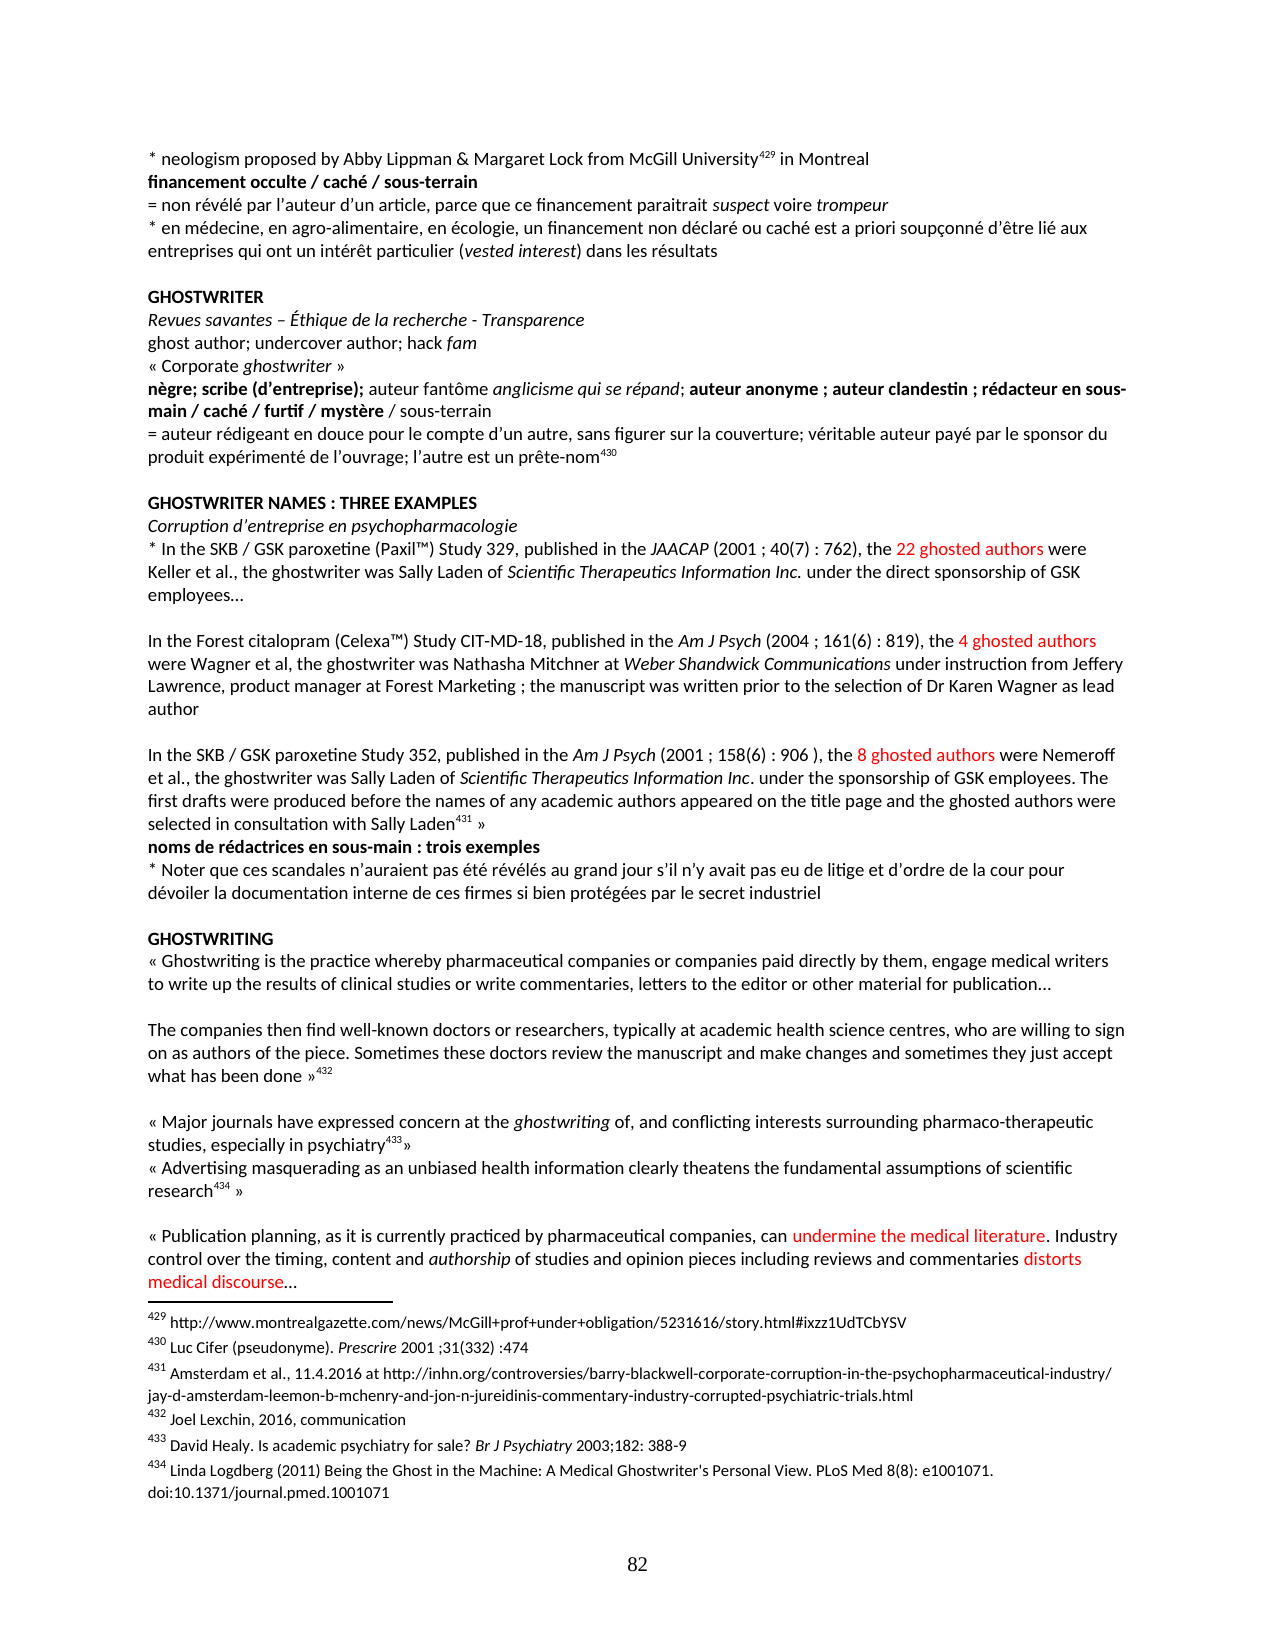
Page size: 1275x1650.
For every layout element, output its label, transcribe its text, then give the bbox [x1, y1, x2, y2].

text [148, 148, 1127, 262]
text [148, 927, 1127, 1293]
text GHOSTWRITER Revues savantes – Éthique de la recherche - Transparence ghost author; undercover author; hack fam « Corporate ghostwriter » nègre; scribe (d’entreprise); auteur fantôme anglicisme qui se répand; auteur anonyme ; auteur clandestin ; rédacteur en sous-main / caché / furtif / mystère / sous-terrain = auteur rédigeant en douce pour le compte d’un autre, sans figurer sur la couverture; véritable auteur payé par le sponsor du produit expérimenté de l’ouvrage; l’autre est un prête-nom [148, 285, 1127, 468]
text GHOSTWRITER NAMES : THREE EXAMPLES Corruption d’entreprise en psychopharmacologie * In the SKB / GSK paroxetine (Paxil™) Study 329, published in the JAACAP (2001 ; 40(7) : 762), the 22 ghosted authors were Keller et al., the ghostwriter was Sally Laden of Scientific Therapeutics Information Inc. under the direct sponsorship of GSK employees… In the Forest citalopram (Celexa™) Study CIT-MD-18, published in the Am J Psych (2004 ; 161(6) : 819), the 4 ghosted authors were Wagner et al, the ghostwriter was Nathasha Mitchner at Weber Shandwick Communications under instruction from Jeffery Lawrence, product manager at Forest Marketing ; the manuscript was written prior to the selection of Dr Karen Wagner as lead author In the SKB / GSK paroxetine Study 352, published in the Am J Psych (2001 ; 158(6) : 906 ), the 8 ghosted authors were Nemeroff et al., the ghostwriter was Sally Laden of Scientific Therapeutics Information Inc. under the sponsorship of GSK employees. The first drafts were produced before the names of any academic authors appeared on the title page and the ghosted authors were selected in consultation with Sally Laden » noms de rédactrices en sous-main : trois exemples * Noter que ces scandales n’auraient pas été révélés au grand jour s’il n’y avait pas eu de litige et d’ordre de la cour pour dévoiler la documentation interne de ces firmes si bien protégées par le secret industriel [148, 491, 1127, 904]
